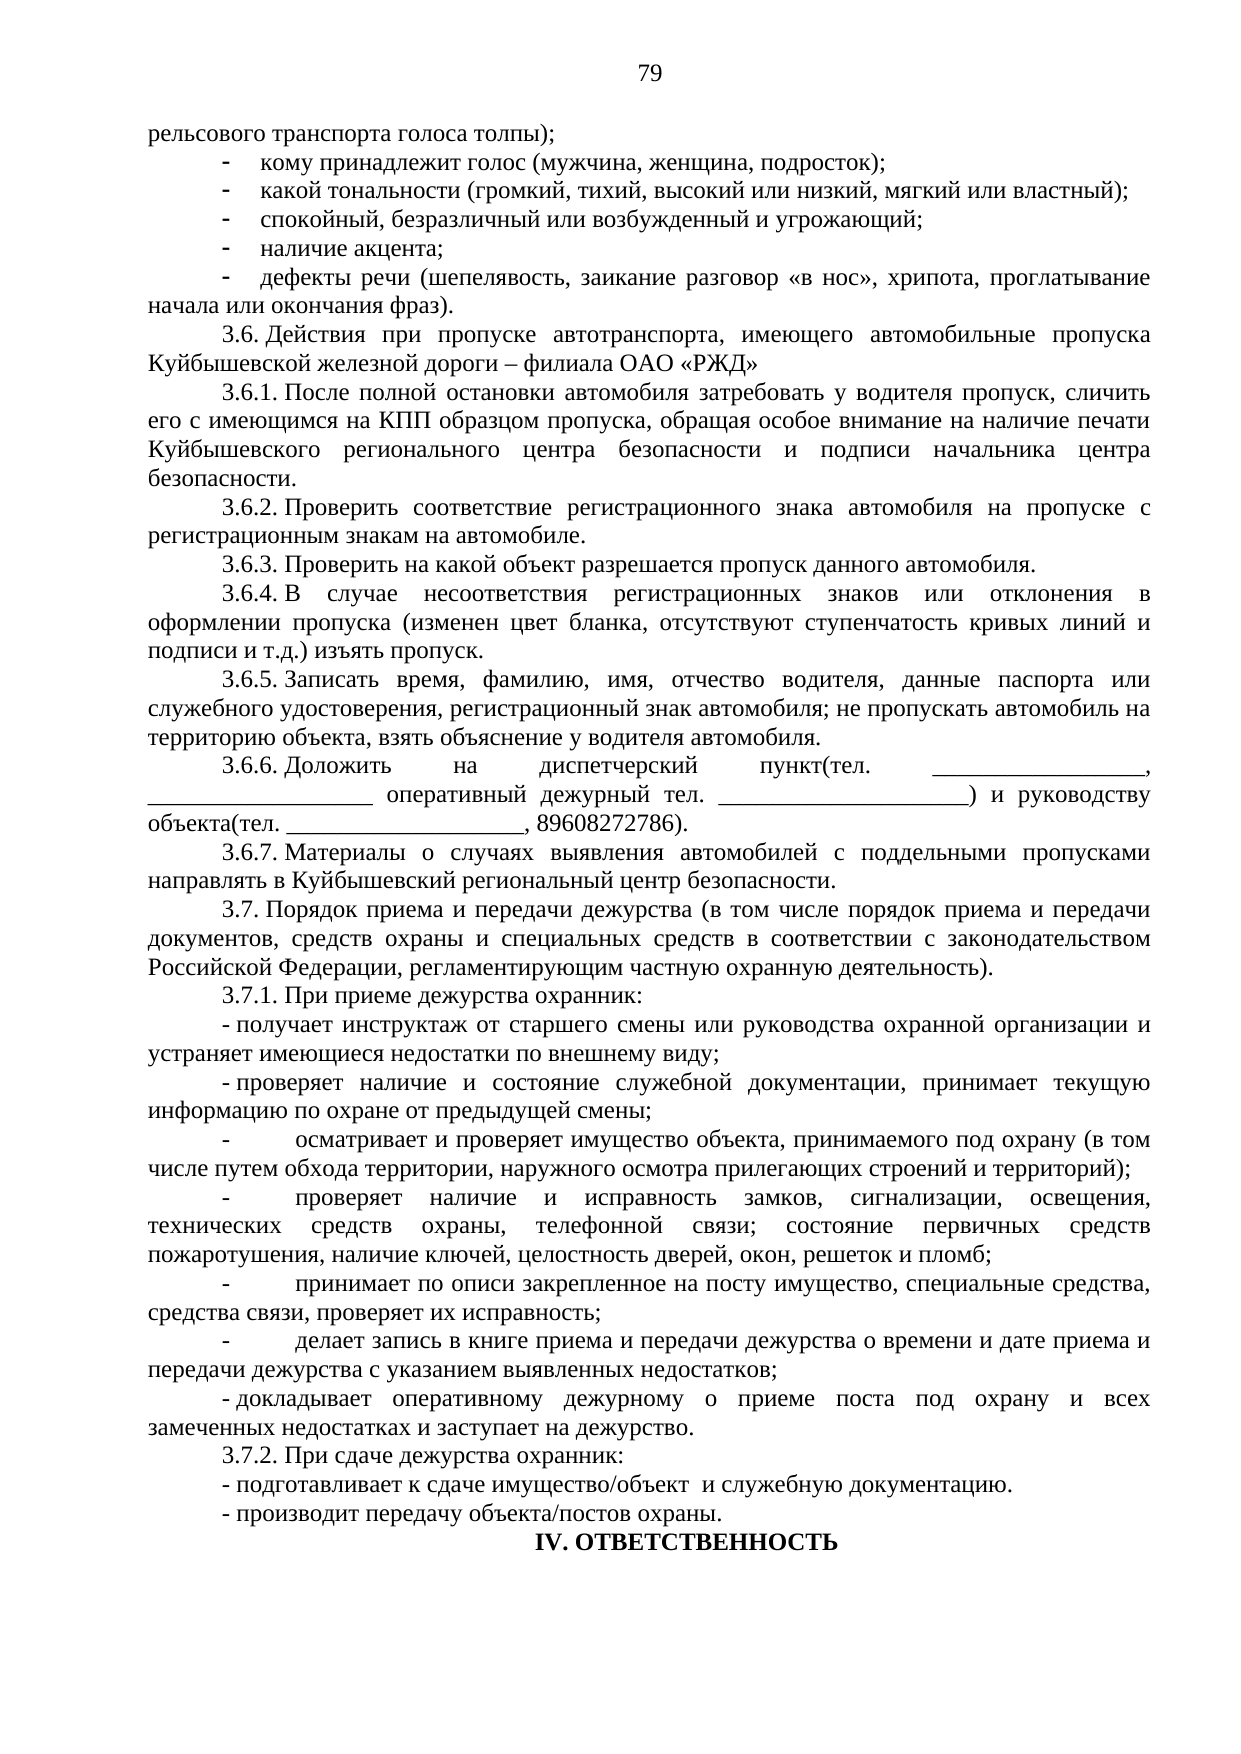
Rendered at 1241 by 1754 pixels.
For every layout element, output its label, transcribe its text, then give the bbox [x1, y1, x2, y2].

list наличие акцента; [148, 233, 1152, 262]
list 3.6. Действия при пропуске автотранспорта, имеющего автомобильные пропуска Куйбышевской железной дороги – филиала ОАО «РЖД» [148, 319, 1152, 377]
text 3.7.1. При приеме дежурства охранник: [148, 981, 1152, 1009]
list проверяет наличие и исправность замков, сигнализации, освещения, технических средств охраны, телефонной связи; состояние первичных средств пожаротушения, наличие ключей, целостность дверей, окон, решеток и пломб; [148, 1182, 1152, 1268]
text 3.6.2. Проверить соответствие регистрационного знака автомобиля на пропуске с регистрационным знакам на автомобиле. [148, 492, 1152, 549]
list какой тональности (громкий, тихий, высокий или низкий, мягкий или властный); [148, 176, 1152, 204]
list кому принадлежит голос (мужчина, женщина, подросток); [148, 147, 1152, 176]
text 3.7.2. При сдаче дежурства охранник: [148, 1441, 1152, 1469]
list спокойный, безразличный или возбужденный и угрожающий; [148, 204, 1152, 233]
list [148, 118, 1152, 147]
text - производит передачу объекта/постов охраны. [148, 1498, 1152, 1527]
text 3.6.6. Доложить на диспетчерский пункт(тел. _________________, __________________ оперативный дежурный тел. ____________________) и руководству объекта(тел. ___________________, 89608272786). [148, 751, 1152, 837]
text - проверяет наличие и состояние служебной документации, принимает текущую информацию по охране от предыдущей смены; [148, 1067, 1152, 1124]
text - подготавливает к сдаче имущество/объект и служебную документацию. [148, 1469, 1152, 1498]
list осматривает и проверяет имущество объекта, принимаемого под охрану (в том числе путем обхода территории, наружного осмотра прилегающих строений и территорий); [148, 1124, 1152, 1182]
text 3.6.7. Материалы о случаях выявления автомобилей с поддельными пропусками направлять в Куйбышевский региональный центр безопасности. [148, 837, 1152, 894]
list делает запись в книге приема и передачи дежурства о времени и дате приема и передачи дежурства с указанием выявленных недостатков; [148, 1326, 1152, 1383]
text 3.7. Порядок приема и передачи дежурства (в том числе порядок приема и передачи документов, средств охраны и специальных средств в соответствии с законодательством Российской Федерации, регламентирующим частную охранную деятельность). [148, 894, 1152, 981]
text - получает инструктаж от старшего смены или руководства охранной организации и устраняет имеющиеся недостатки по внешнему виду; [148, 1009, 1152, 1067]
list принимает по описи закрепленное на посту имущество, специальные средства, средства связи, проверяет их исправность; [148, 1268, 1152, 1326]
text 3.6.4. В случае несоответствия регистрационных знаков или отклонения в оформлении пропуска (изменен цвет бланка, отсутствуют ступенчатость кривых линий и подписи и т.д.) изъять пропуск. [148, 578, 1152, 664]
text 3.6.5. Записать время, фамилию, имя, отчество водителя, данные паспорта или служебного удостоверения, регистрационный знак автомобиля; не пропускать автомобиль на территорию объекта, взять объяснение у водителя автомобиля. [148, 664, 1152, 751]
text 3.6.1. После полной остановки автомобиля затребовать у водителя пропуск, сличить его с имеющимся на КПП образцом пропуска, обращая особое внимание на наличие печати Куйбышевского регионального центра безопасности и подписи начальника центра безопасности. [148, 377, 1152, 492]
text 3.6.3. Проверить на какой объект разрешается пропуск данного автомобиля. [148, 549, 1152, 578]
text IV. ОТВЕТСТВЕННОСТЬ [148, 1527, 1152, 1556]
text - докладывает оперативному дежурному о приеме поста под охрану и всех замеченных недостатках и заступает на дежурство. [148, 1383, 1152, 1441]
list дефекты речи (шепелявость, заикание разговор «в нос», хрипота, проглатывание начала или окончания фраз). [148, 262, 1152, 319]
